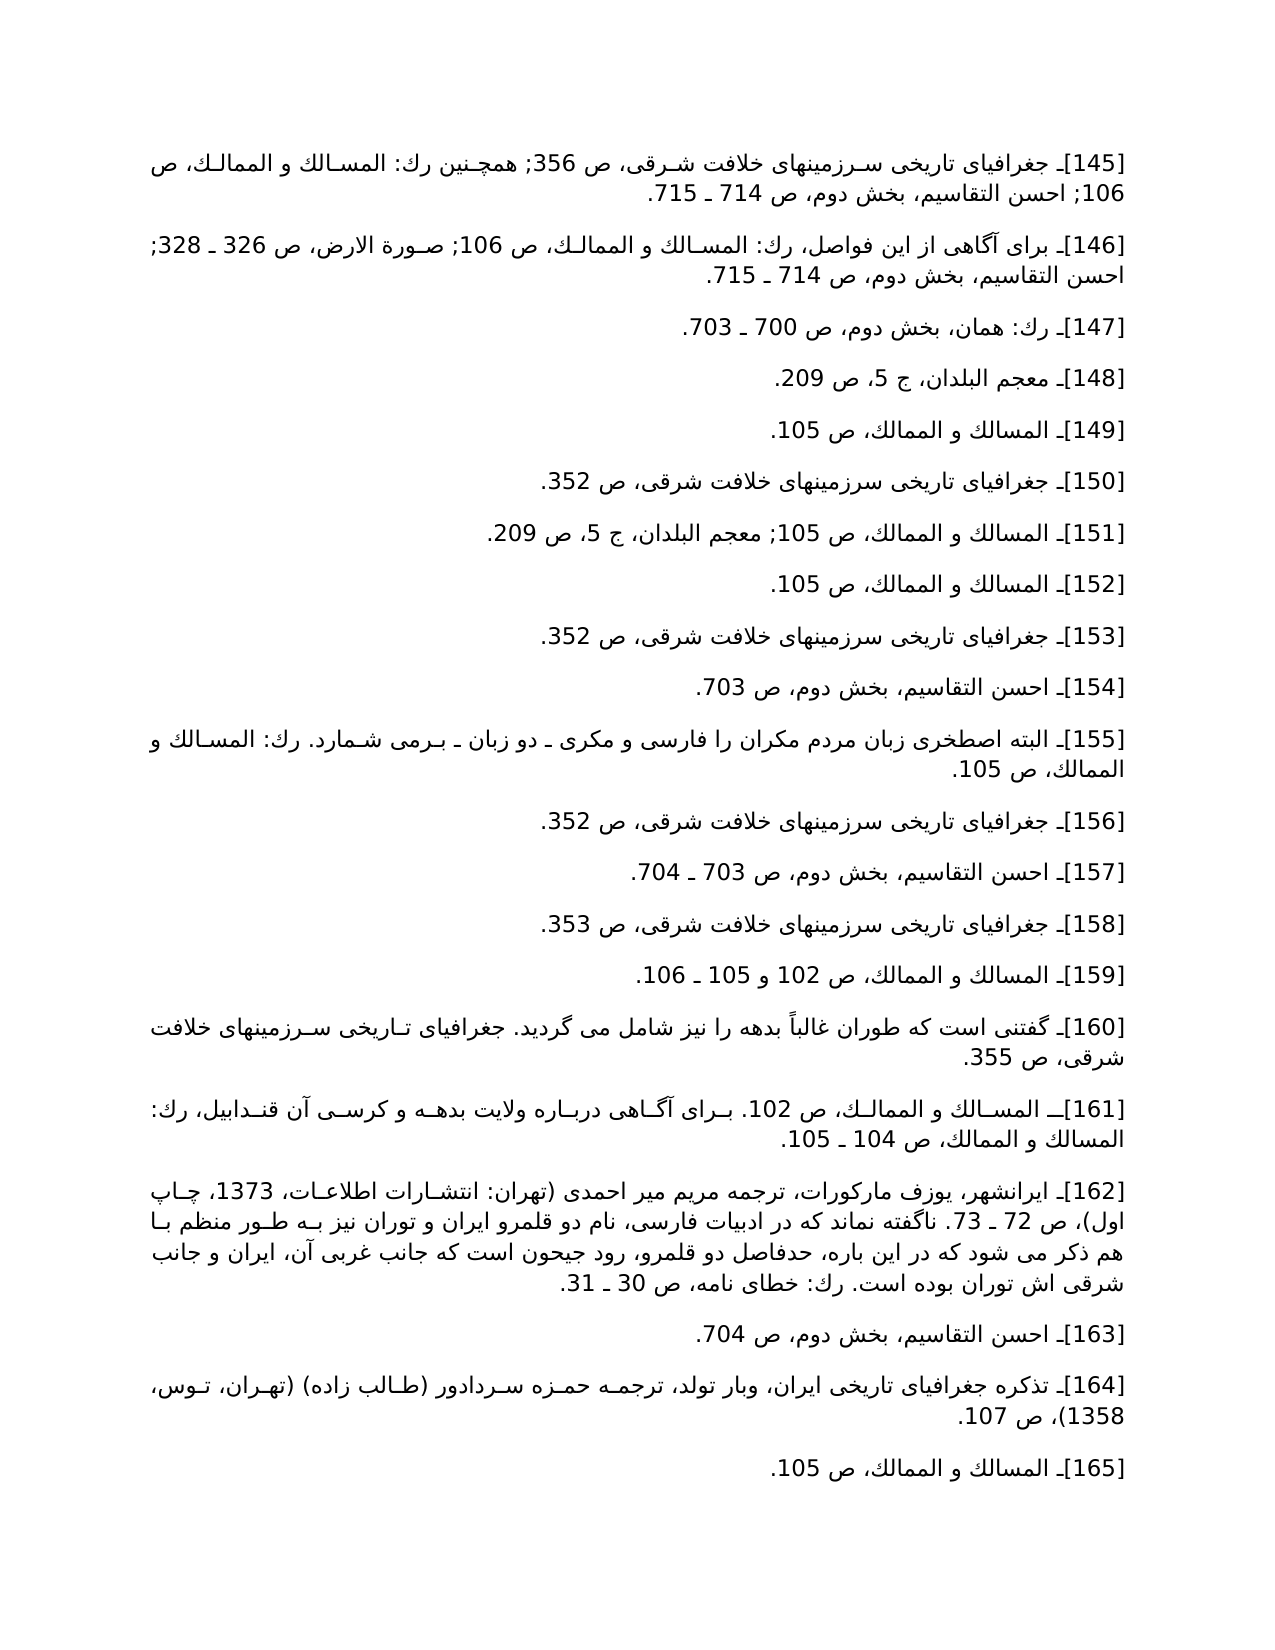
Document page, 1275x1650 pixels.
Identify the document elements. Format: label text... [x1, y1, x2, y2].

text [152]ـ المسالك و الممالك، ص 105. [150, 571, 1125, 598]
text [164]ـ تذكره جغرافياى تاريخى ايران، وبار تولد، ترجمه حمزه سردادور (طالب زاده) (تهران، توس، 1358)، ص 107. [150, 1373, 1125, 1430]
text [150]ـ جغرافياى تاريخى سرزمينهاى خلافت شرقى، ص 352. [150, 468, 1125, 495]
text [156]ـ جغرافياى تاريخى سرزمينهاى خلافت شرقى، ص 352. [150, 808, 1125, 834]
text [160]ـ گفتنى است كه طوران غالباً بدهه را نيز شامل مى گرديد. جغرافياى تاريخى سرزمينهاى خلافت شرقى، ص 355. [150, 1014, 1125, 1071]
text [161]ـ المسالك و الممالك، ص 102. براى آگاهى درباره ولايت بدهه و كرسى آن قندابيل، رك: المسالك و الممالك، ص 104 ـ 105. [150, 1096, 1125, 1153]
text [162]ـ ايرانشهر، يوزف ماركورات، ترجمه مريم مير احمدى (تهران: انتشارات اطلاعات، 1373، چاپ اول)، ص 72 ـ 73. ناگفته نماند كه در ادبيات فارسى، نام دو قلمرو ايران و توران نيز به طور منظم با هم ذكر مى شود كه در اين باره، حدفاصل دو قلمرو، رود جيحون است كه جانب غربى آن، ايران و جانب شرقى اش توران بوده است. رك: خطاى نامه، ص 30 ـ 31. [150, 1178, 1125, 1296]
text [155]ـ البته اصطخرى زبان مردم مكران را فارسى و مكرى ـ دو زبان ـ برمى شمارد. رك: المسالك و الممالك، ص 105. [150, 726, 1125, 783]
text [151]ـ المسالك و الممالك، ص 105; معجم البلدان، ج 5، ص 209. [150, 520, 1125, 547]
text [145]ـ جغرافياى تاريخى سرزمينهاى خلافت شرقى، ص 356; همچنين رك: المسالك و الممالك، ص 106; احسن التقاسيم، بخش دوم، ص 714 ـ 715. [150, 150, 1125, 207]
text [147]ـ رك: همان، بخش دوم، ص 700 ـ 703. [150, 314, 1125, 341]
text [149]ـ المسالك و الممالك، ص 105. [150, 417, 1125, 444]
text [153]ـ جغرافياى تاريخى سرزمينهاى خلافت شرقى، ص 352. [150, 623, 1125, 649]
text [159]ـ المسالك و الممالك، ص 102 و 105 ـ 106. [150, 962, 1125, 989]
text [157]ـ احسن التقاسيم، بخش دوم، ص 703 ـ 704. [150, 859, 1125, 886]
text [165]ـ المسالك و الممالك، ص 105. [150, 1455, 1125, 1481]
text [158]ـ جغرافياى تاريخى سرزمينهاى خلافت شرقى، ص 353. [150, 911, 1125, 937]
text [163]ـ احسن التقاسيم، بخش دوم، ص 704. [150, 1321, 1125, 1348]
text [146]ـ براى آگاهى از اين فواصل، رك: المسالك و الممالك، ص 106; صورة الارض، ص 326 ـ 328; احسن التقاسيم، بخش دوم، ص 714 ـ 715. [150, 232, 1125, 289]
text [148]ـ معجم البلدان، ج 5، ص 209. [150, 366, 1125, 392]
text [154]ـ احسن التقاسيم، بخش دوم، ص 703. [150, 674, 1125, 701]
